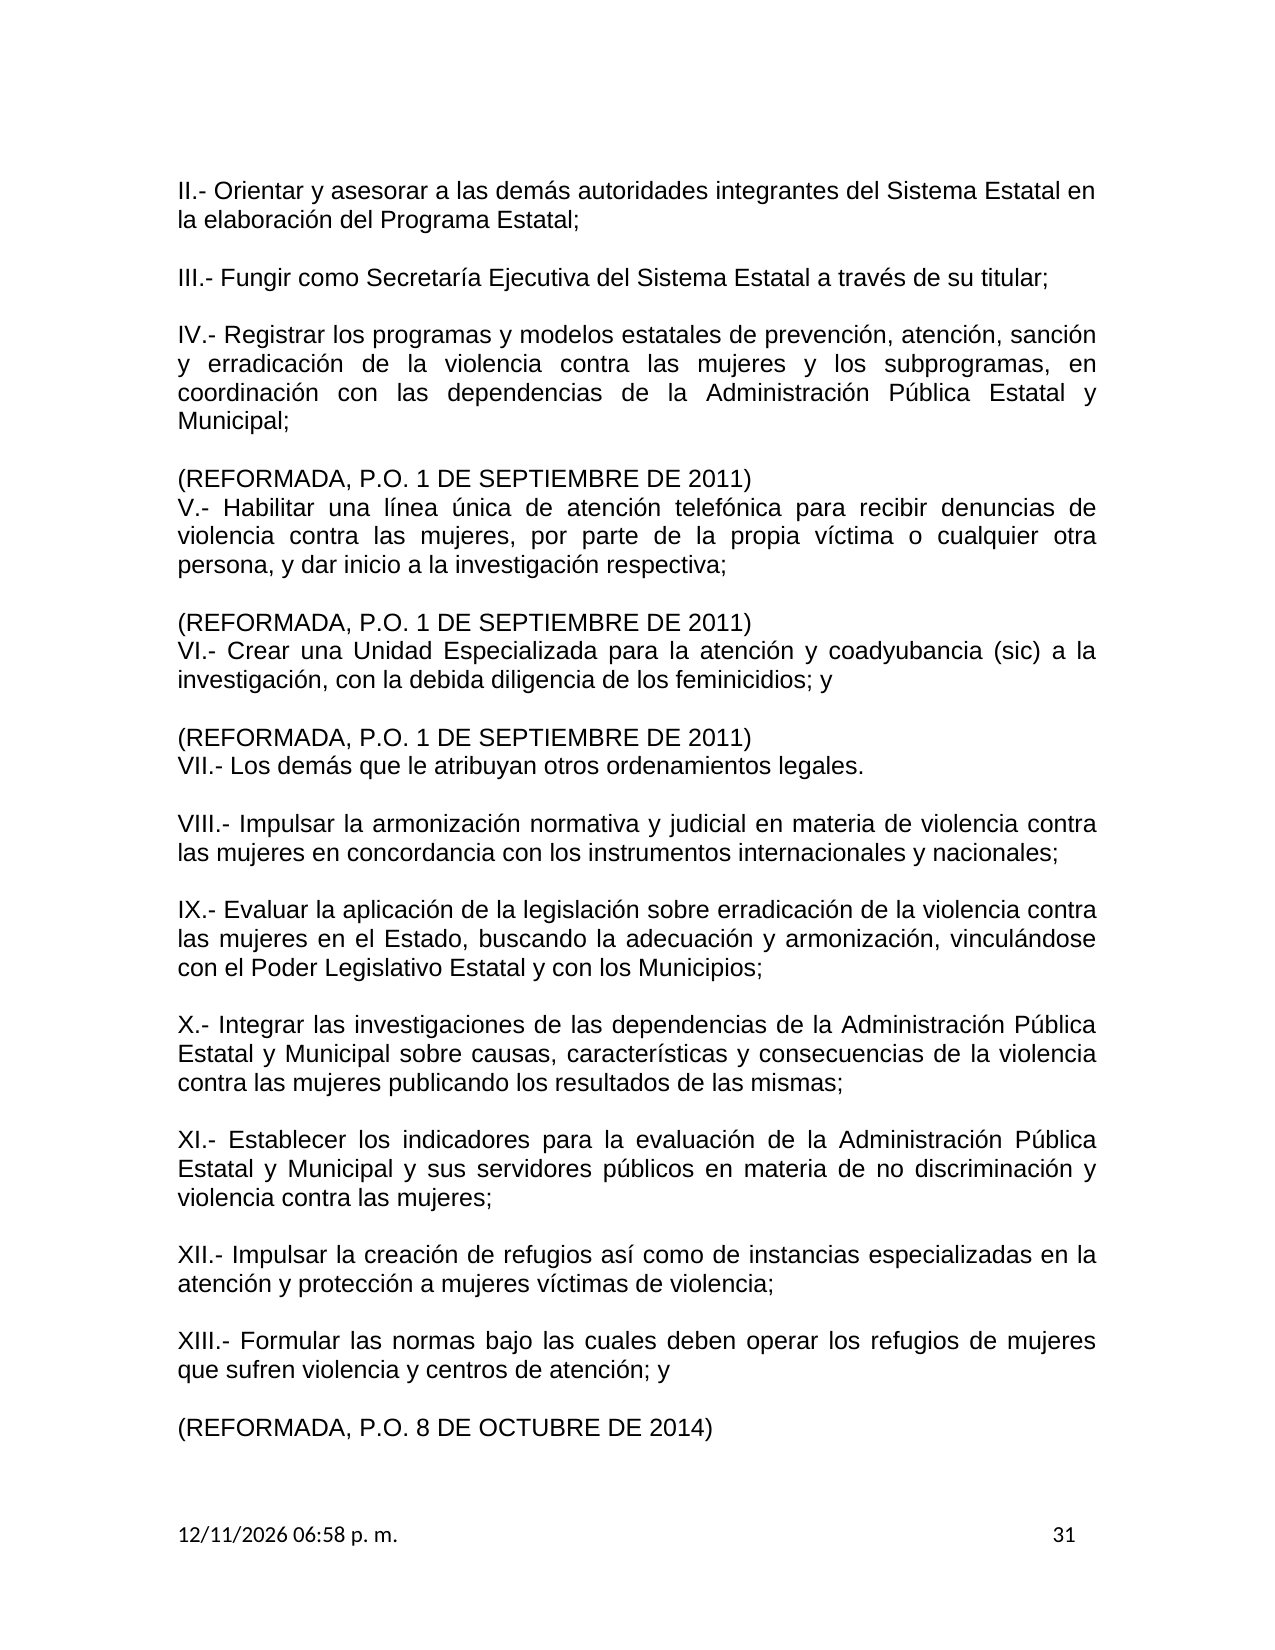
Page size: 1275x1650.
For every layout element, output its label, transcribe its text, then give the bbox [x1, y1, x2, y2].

text XIII.- Formular las normas bajo las cuales deben operar los refugios de mujeres que sufren violencia y centros de atención; y [177, 1326, 1098, 1384]
text VII.- Los demás que le atribuyan otros ordenamientos legales. [177, 751, 1098, 780]
text IX.- Evaluar la aplicación de la legislación sobre erradicación de la violencia contra las mujeres en el Estado, buscando la adecuación y armonización, vinculándose con el Poder Legislativo Estatal y con los Municipios; [177, 895, 1098, 981]
text IV.- Registrar los programas y modelos estatales de prevención, atención, sanción y erradicación de la violencia contra las mujeres y los subprogramas, en coordinación con las dependencias de la Administración Pública Estatal y Municipal; [177, 320, 1098, 435]
text (REFORMADA, P.O. 8 DE OCTUBRE DE 2014) [177, 1413, 1098, 1441]
text II.- Orientar y asesorar a las demás autoridades integrantes del Sistema Estatal en la elaboración del Programa Estatal; [177, 176, 1098, 234]
text V.- Habilitar una línea única de atención telefónica para recibir denuncias de violencia contra las mujeres, por parte de la propia víctima o cualquier otra persona, y dar inicio a la investigación respectiva; [177, 493, 1098, 579]
text X.- Integrar las investigaciones de las dependencias de la Administración Pública Estatal y Municipal sobre causas, características y consecuencias de la violencia contra las mujeres publicando los resultados de las mismas; [177, 1010, 1098, 1096]
text VI.- Crear una Unidad Especializada para la atención y coadyubancia (sic) a la investigación, con la debida diligencia de los feminicidios; y [177, 636, 1098, 694]
text VIII.- Impulsar la armonización normativa y judicial en materia de violencia contra las mujeres en concordancia con los instrumentos internacionales y nacionales; [177, 809, 1098, 866]
text XII.- Impulsar la creación de refugios así como de instancias especializadas en la atención y protección a mujeres víctimas de violencia; [177, 1240, 1098, 1298]
text (REFORMADA, P.O. 1 DE SEPTIEMBRE DE 2011) [177, 464, 1098, 493]
text (REFORMADA, P.O. 1 DE SEPTIEMBRE DE 2011) [177, 608, 1098, 636]
text III.- Fungir como Secretaría Ejecutiva del Sistema Estatal a través de su titular; [177, 263, 1098, 291]
text XI.- Establecer los indicadores para la evaluación de la Administración Pública Estatal y Municipal y sus servidores públicos en materia de no discriminación y violencia contra las mujeres; [177, 1125, 1098, 1211]
text (REFORMADA, P.O. 1 DE SEPTIEMBRE DE 2011) [177, 723, 1098, 751]
